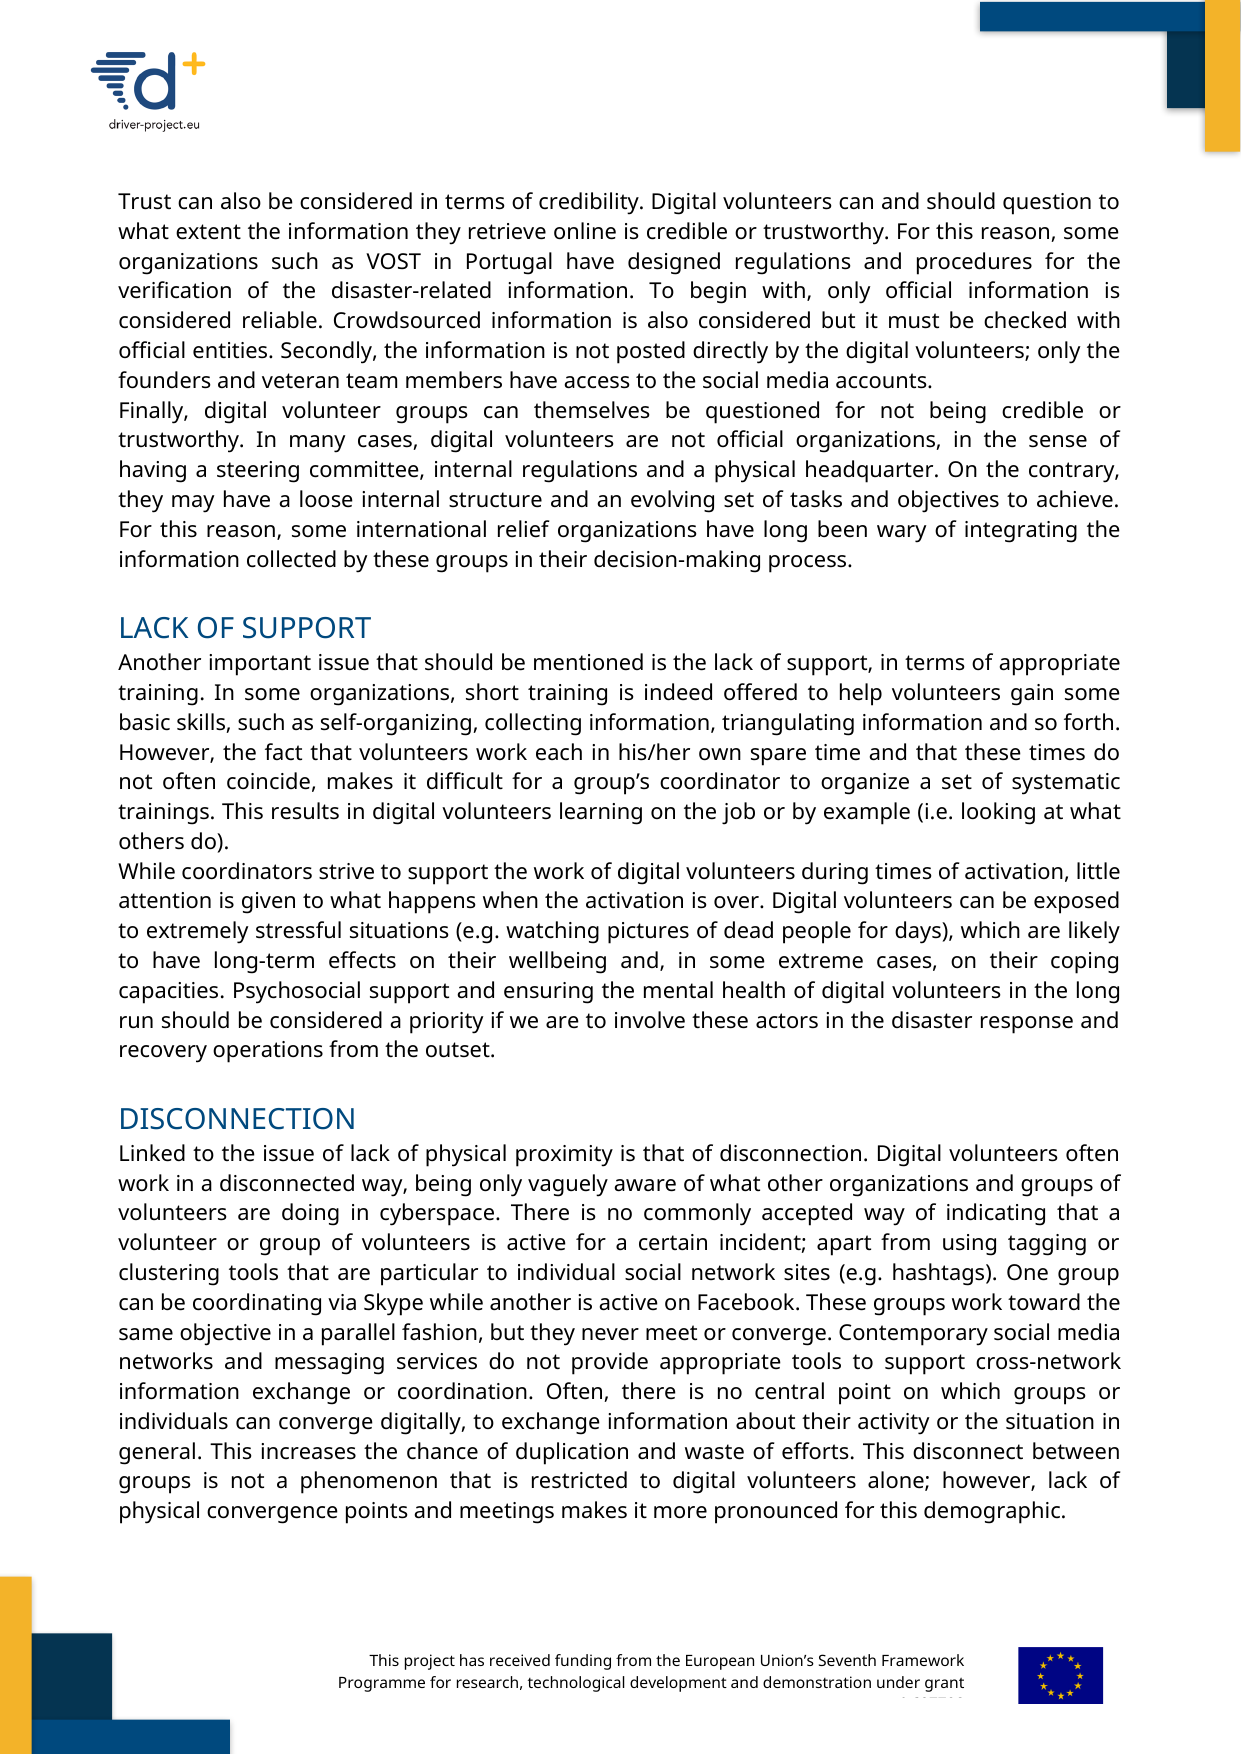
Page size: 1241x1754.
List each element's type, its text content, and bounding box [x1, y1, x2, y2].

picture [1017, 1647, 1103, 1704]
text Trust can also be considered in terms of credibility. Digital volunteers can and should question to what extent the information they retrieve online is credible or trustworthy. For this reason, some organizations such as VOST in Portugal have designed regulations and procedures for the verification of the disaster-related information. To begin with, only official information is considered reliable. Crowdsourced information is also considered but it must be checked with official entities. Secondly, the information is not posted directly by the digital volunteers; only the founders and veteran team members have access to the social media accounts. [118, 186, 1122, 395]
text Another important issue that should be mentioned is the lack of support, in terms of appropriate training. In some organizations, short training is indeed offered to help volunteers gain some basic skills, such as self-organizing, collecting information, triangulating information and so forth. However, the fact that volunteers work each in his/her own spare time and that these times do not often coincide, makes it difficult for a group’s coordinator to organize a set of systematic trainings. This results in digital volunteers learning on the job or by example (i.e. looking at what others do). [118, 647, 1122, 856]
text While coordinators strive to support the work of digital volunteers during times of activation, little attention is given to what happens when the activation is over. Digital volunteers can be exposed to extremely stressful situations (e.g. watching pictures of dead people for days), which are likely to have long-term effects on their wellbeing and, in some extreme cases, on their coping capacities. Psychosocial support and ensuring the mental health of digital volunteers in the long run should be considered a priority if we are to involve these actors in the disaster response and recovery operations from the outset. [118, 856, 1122, 1064]
text Linked to the issue of lack of physical proximity is that of disconnection. Digital volunteers often work in a disconnected way, being only vaguely aware of what other organizations and groups of volunteers are doing in cyberspace. There is no commonly accepted way of indicating that a volunteer or group of volunteers is active for a certain incident; apart from using tagging or clustering tools that are particular to individual social network sites (e.g. hashtags). One group can be coordinating via Skype while another is active on Facebook. These groups work toward the same objective in a parallel fashion, but they never meet or converge. Contemporary social media networks and messaging services do not provide appropriate tools to support cross-network information exchange or coordination. Often, there is no central point on which groups or individuals can converge digitally, to exchange information about their activity or the situation in general. This increases the chance of duplication and waste of efforts. This disconnect between groups is not a phenomenon that is restricted to digital volunteers alone; however, lack of physical convergence points and meetings makes it more pronounced for this demographic. [118, 1138, 1122, 1525]
subtitle DISCONNECTION [118, 1098, 1122, 1138]
picture [73, 28, 228, 152]
subtitle LACK OF SUPPORT [118, 607, 1122, 647]
text Finally, digital volunteer groups can themselves be questioned for not being credible or trustworthy. In many cases, digital volunteers are not official organizations, in the sense of having a steering committee, internal regulations and a physical headquarter. On the contrary, they may have a loose internal structure and an evolving set of tasks and objectives to achieve. For this reason, some international relief organizations have long been wary of integrating the information collected by these groups in their decision-making process. [118, 395, 1122, 573]
